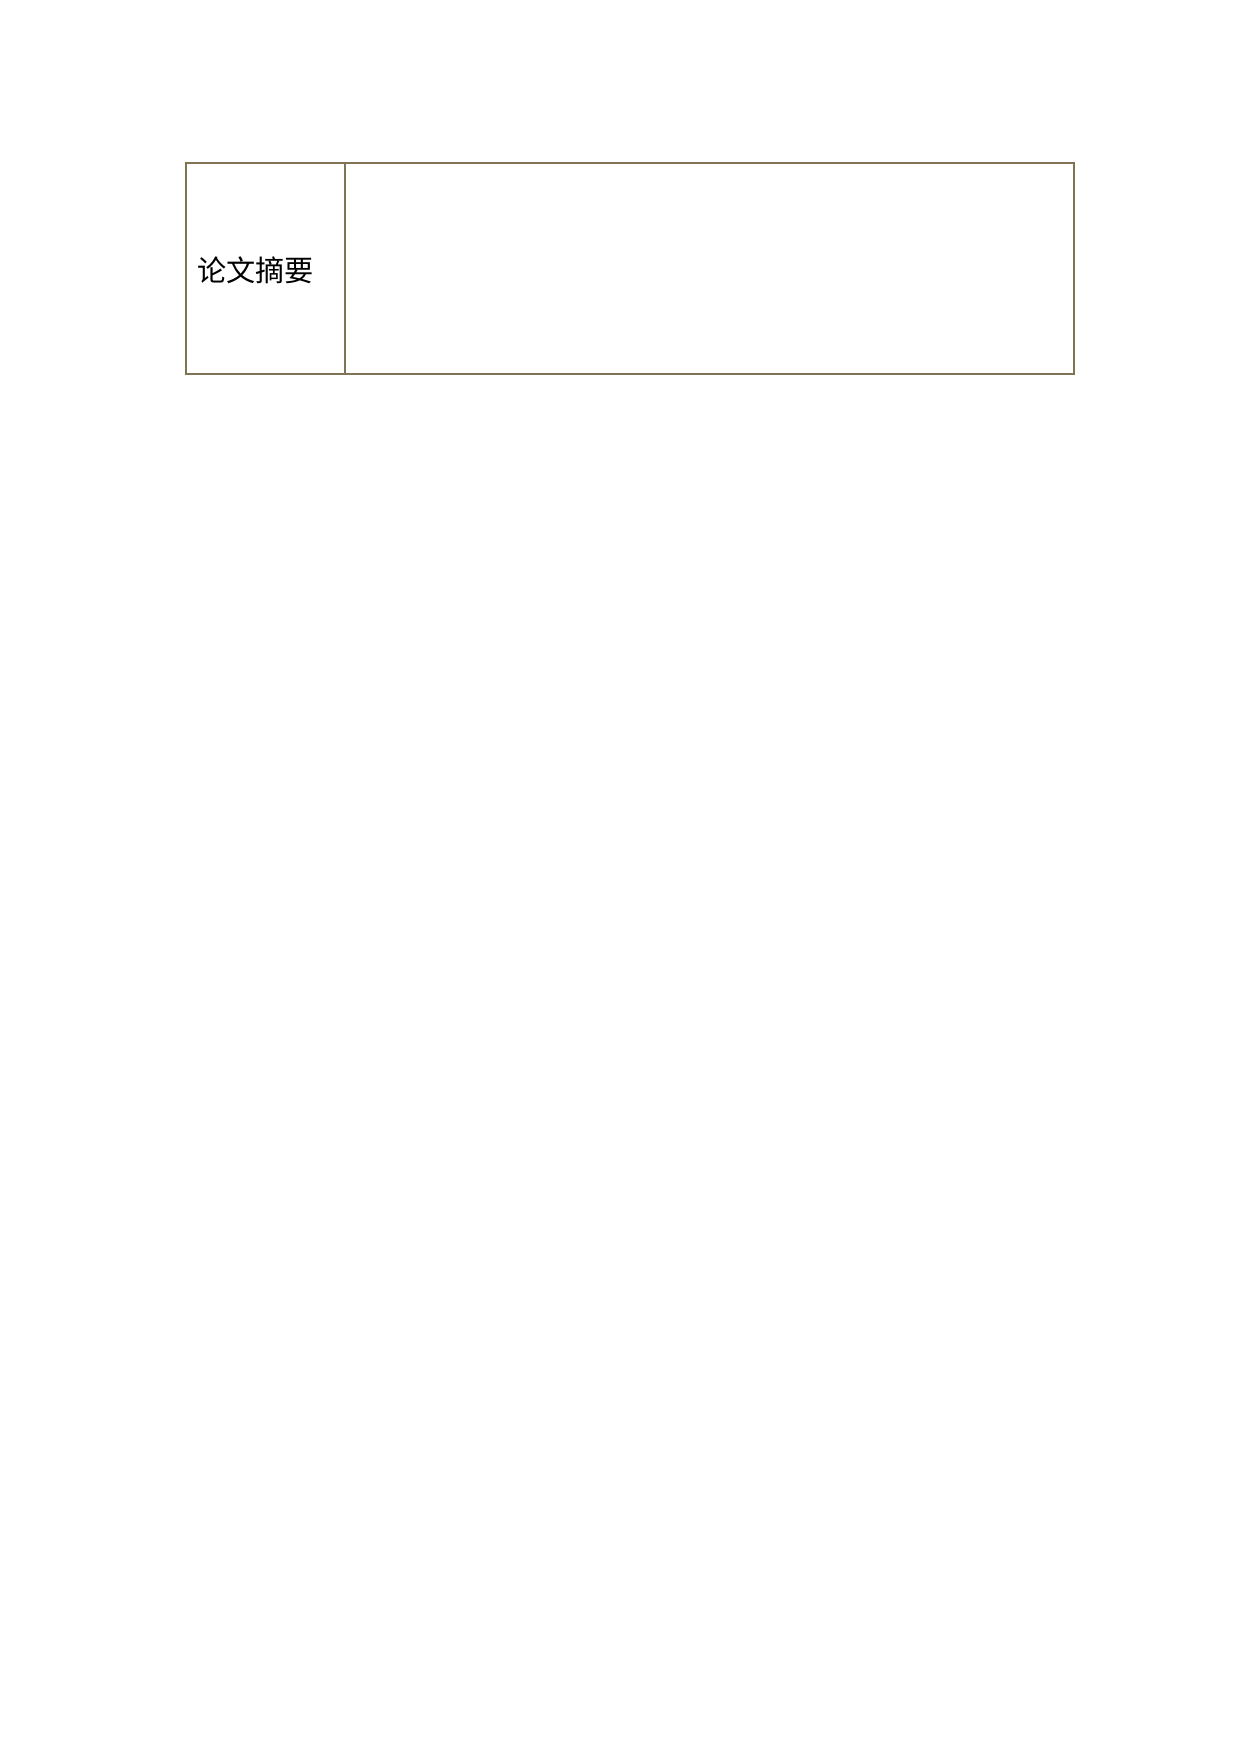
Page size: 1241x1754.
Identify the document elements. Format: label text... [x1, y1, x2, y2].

table_cell [346, 164, 1073, 373]
table_cell 论文摘要 [187, 164, 344, 373]
